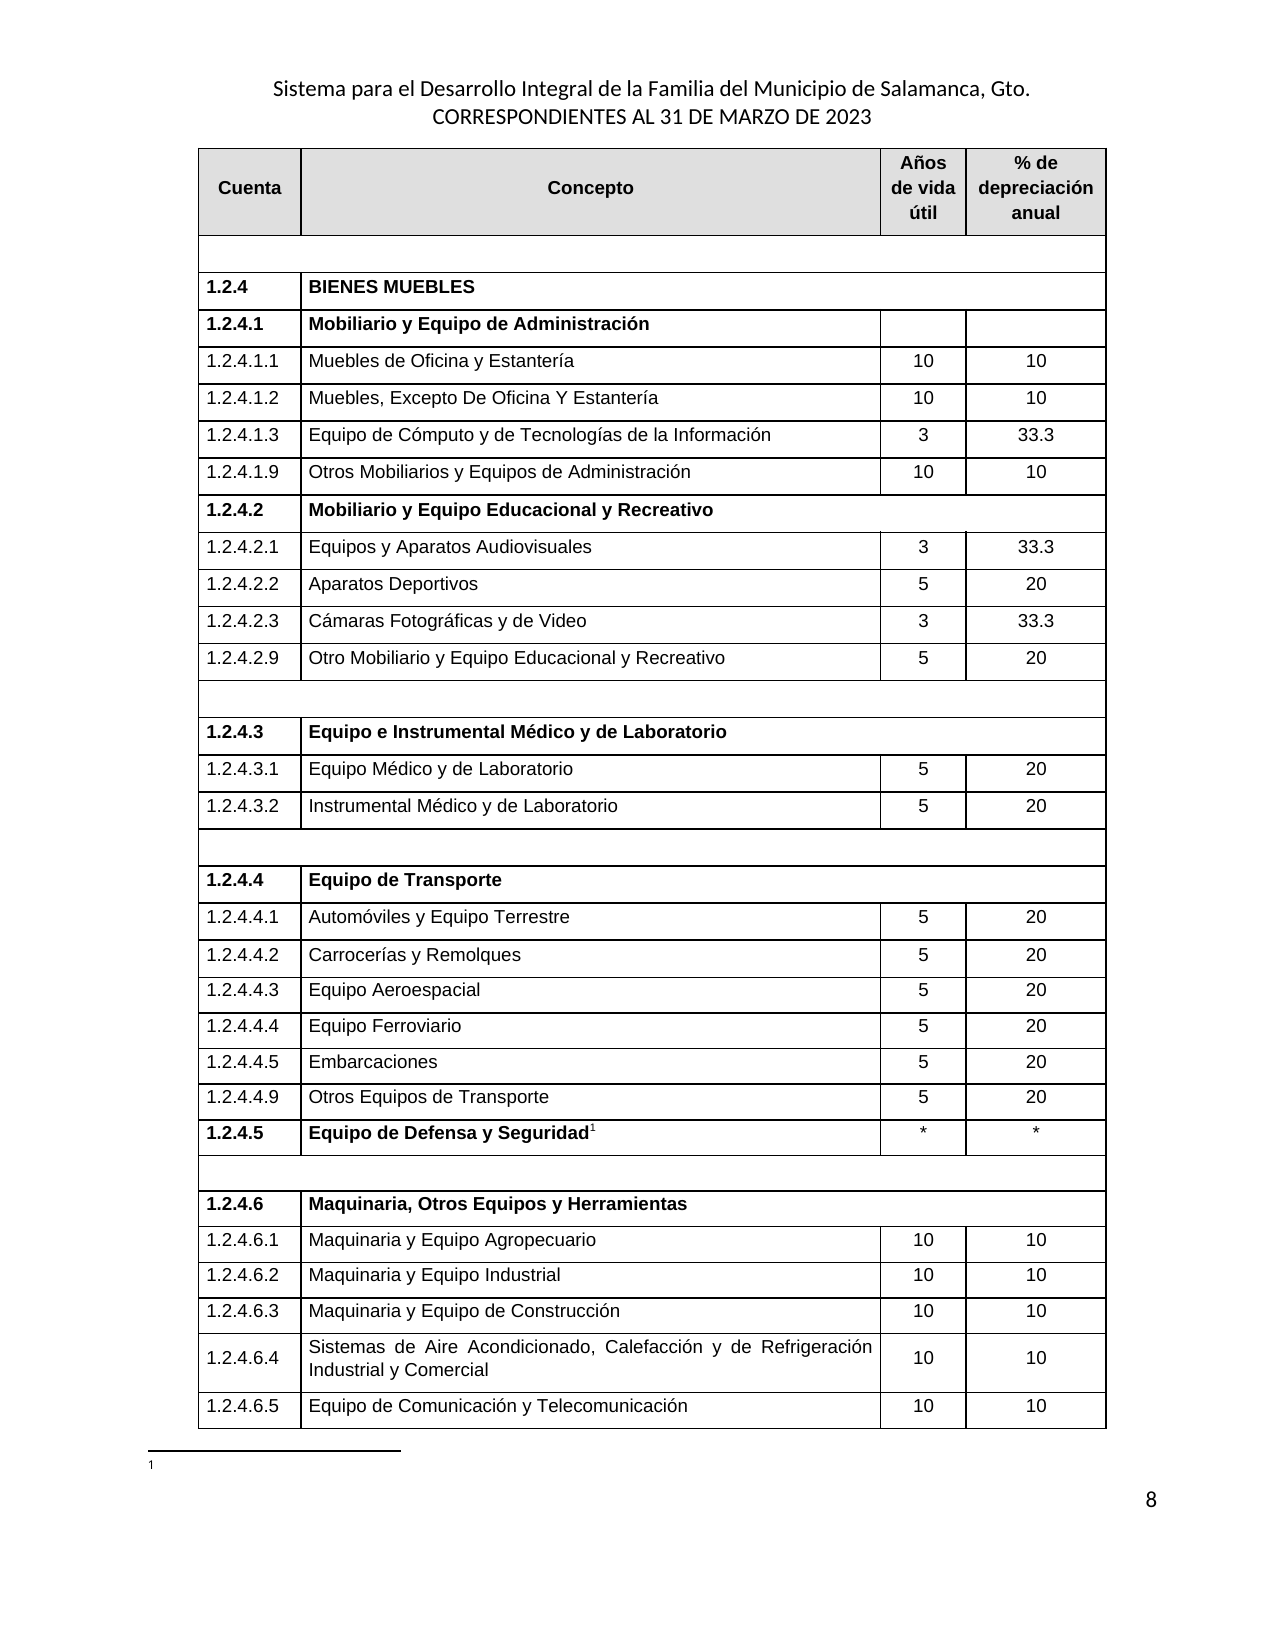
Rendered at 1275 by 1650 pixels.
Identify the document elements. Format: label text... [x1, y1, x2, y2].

table_cell 5 [881, 793, 965, 828]
table_cell 10 [881, 385, 965, 420]
table_cell 1.2.4.2 [199, 496, 300, 531]
table_cell Embarcaciones [302, 1049, 880, 1083]
table_cell 20 [967, 644, 1105, 680]
table_cell 1.2.4.6.5 [199, 1393, 300, 1427]
table_cell Otro Mobiliario y Equipo Educacional y Recreativo [302, 644, 880, 680]
table_cell 20 [967, 1085, 1105, 1119]
table_cell Sistemas de Aire Acondicionado, Calefacción y de Refrigeración Industrial y Comercial [302, 1334, 880, 1392]
table_cell 5 [881, 941, 965, 976]
table_cell 1.2.4.1.9 [199, 459, 300, 494]
table_cell 20 [967, 978, 1105, 1012]
table_cell 1.2.4.4.4 [199, 1014, 300, 1048]
table_cell [199, 830, 1105, 865]
table_cell 1.2.4.3.1 [199, 756, 300, 791]
table_cell 1.2.4.3 [199, 718, 300, 754]
table_cell Maquinaria y Equipo de Construcción [302, 1299, 880, 1333]
table_cell 10 [881, 1263, 965, 1297]
table_cell 1.2.4.4.2 [199, 941, 300, 976]
table_cell 1.2.4.2.1 [199, 533, 300, 568]
table_cell Equipos y Aparatos Audiovisuales [302, 533, 880, 568]
table_cell Muebles, Excepto De Oficina Y Estantería [302, 385, 880, 420]
table_cell 1.2.4.5 [199, 1121, 300, 1154]
table_cell 5 [881, 978, 965, 1012]
table_cell 10 [967, 1334, 1105, 1392]
table_cell 3 [881, 422, 965, 457]
table_cell Equipo de Cómputo y de Tecnologías de la Información [302, 422, 880, 457]
table_cell 10 [881, 1299, 965, 1333]
table_cell Equipo de Transporte [302, 867, 1105, 902]
table_cell [199, 1156, 1105, 1190]
table_cell [967, 311, 1105, 346]
table_cell 33.3 [967, 607, 1105, 643]
table_cell 1.2.4.6 [199, 1192, 300, 1226]
table_cell Equipo Aeroespacial [302, 978, 880, 1012]
table_cell 20 [967, 1049, 1105, 1083]
table_cell Maquinaria y Equipo Industrial [302, 1263, 880, 1297]
table_cell 1.2.4.1.1 [199, 348, 300, 383]
table_cell Equipo Médico y de Laboratorio [302, 756, 880, 791]
table_cell 10 [967, 1393, 1105, 1427]
table_cell 1.2.4.6.4 [199, 1334, 300, 1392]
table_cell 10 [881, 348, 965, 383]
table_cell 20 [967, 941, 1105, 976]
table_cell Otros Equipos de Transporte [302, 1085, 880, 1119]
table_cell Aparatos Deportivos [302, 570, 880, 606]
table_cell 1.2.4.1.2 [199, 385, 300, 420]
table_header Años de vida útil [881, 149, 965, 235]
table_cell 5 [881, 1014, 965, 1048]
table_cell [881, 311, 965, 346]
table_cell 10 [881, 1334, 965, 1392]
table_cell 10 [967, 1299, 1105, 1333]
table_cell 20 [967, 1014, 1105, 1048]
table_cell [199, 236, 1105, 272]
table_cell 1.2.4 [199, 273, 300, 309]
table_cell 10 [881, 1393, 965, 1427]
table_cell Otros Mobiliarios y Equipos de Administración [302, 459, 880, 494]
table_cell Equipo de Comunicación y Telecomunicación [302, 1393, 880, 1427]
table_cell 1.2.4.3.2 [199, 793, 300, 828]
table_cell Equipo e Instrumental Médico y de Laboratorio [302, 718, 1105, 754]
table_cell 5 [881, 1049, 965, 1083]
table_cell 10 [967, 385, 1105, 420]
table_cell [199, 681, 1105, 717]
table_cell 5 [881, 1085, 965, 1119]
table_cell 1.2.4.2.9 [199, 644, 300, 680]
table_cell 10 [967, 1227, 1105, 1261]
table_cell 20 [967, 570, 1105, 606]
table_cell Mobiliario y Equipo de Administración [302, 311, 880, 346]
table_cell Mobiliario y Equipo Educacional y Recreativo [302, 496, 1105, 531]
table_cell 1.2.4.4.5 [199, 1049, 300, 1083]
table_cell Automóviles y Equipo Terrestre [302, 904, 880, 939]
table_cell 1.2.4.4.1 [199, 904, 300, 939]
table_cell 1.2.4.4 [199, 867, 300, 902]
table_cell 33.3 [967, 422, 1105, 457]
table_cell Cámaras Fotográficas y de Video [302, 607, 880, 643]
table_cell 1.2.4.2.3 [199, 607, 300, 643]
table_cell Maquinaria y Equipo Agropecuario [302, 1227, 880, 1261]
table_cell Equipo Ferroviario [302, 1014, 880, 1048]
table_cell 10 [967, 1263, 1105, 1297]
table_cell 3 [881, 607, 965, 643]
table_cell 3 [881, 533, 965, 568]
table_cell 1.2.4.6.2 [199, 1263, 300, 1297]
table_cell 20 [967, 904, 1105, 939]
table_cell 33.3 [967, 533, 1105, 568]
table_cell * [967, 1121, 1105, 1154]
table_cell 1.2.4.1 [199, 311, 300, 346]
table_cell 1.2.4.1.3 [199, 422, 300, 457]
table_cell Equipo de Defensa y Seguridad1 [302, 1121, 880, 1154]
table_cell 20 [967, 756, 1105, 791]
table_cell 1.2.4.6.3 [199, 1299, 300, 1333]
table_cell 10 [881, 1227, 965, 1261]
table_cell 1.2.4.4.9 [199, 1085, 300, 1119]
table_cell 1.2.4.4.3 [199, 978, 300, 1012]
table_cell 1.2.4.6.1 [199, 1227, 300, 1261]
table_cell BIENES MUEBLES [302, 273, 1105, 309]
table_cell Maquinaria, Otros Equipos y Herramientas [302, 1192, 1105, 1226]
table_cell * [881, 1121, 965, 1154]
table_header Cuenta [199, 149, 300, 235]
table_cell Carrocerías y Remolques [302, 941, 880, 976]
table_cell 1.2.4.2.2 [199, 570, 300, 606]
table_cell 5 [881, 570, 965, 606]
table_header Concepto [302, 149, 880, 235]
table_cell 20 [967, 793, 1105, 828]
table_cell 10 [967, 459, 1105, 494]
table_cell Instrumental Médico y de Laboratorio [302, 793, 880, 828]
table_cell 10 [881, 459, 965, 494]
table_cell Muebles de Oficina y Estantería [302, 348, 880, 383]
table_header % de depreciación anual [967, 149, 1105, 235]
table_cell 5 [881, 644, 965, 680]
table_cell 5 [881, 904, 965, 939]
table_cell 10 [967, 348, 1105, 383]
table_cell 5 [881, 756, 965, 791]
